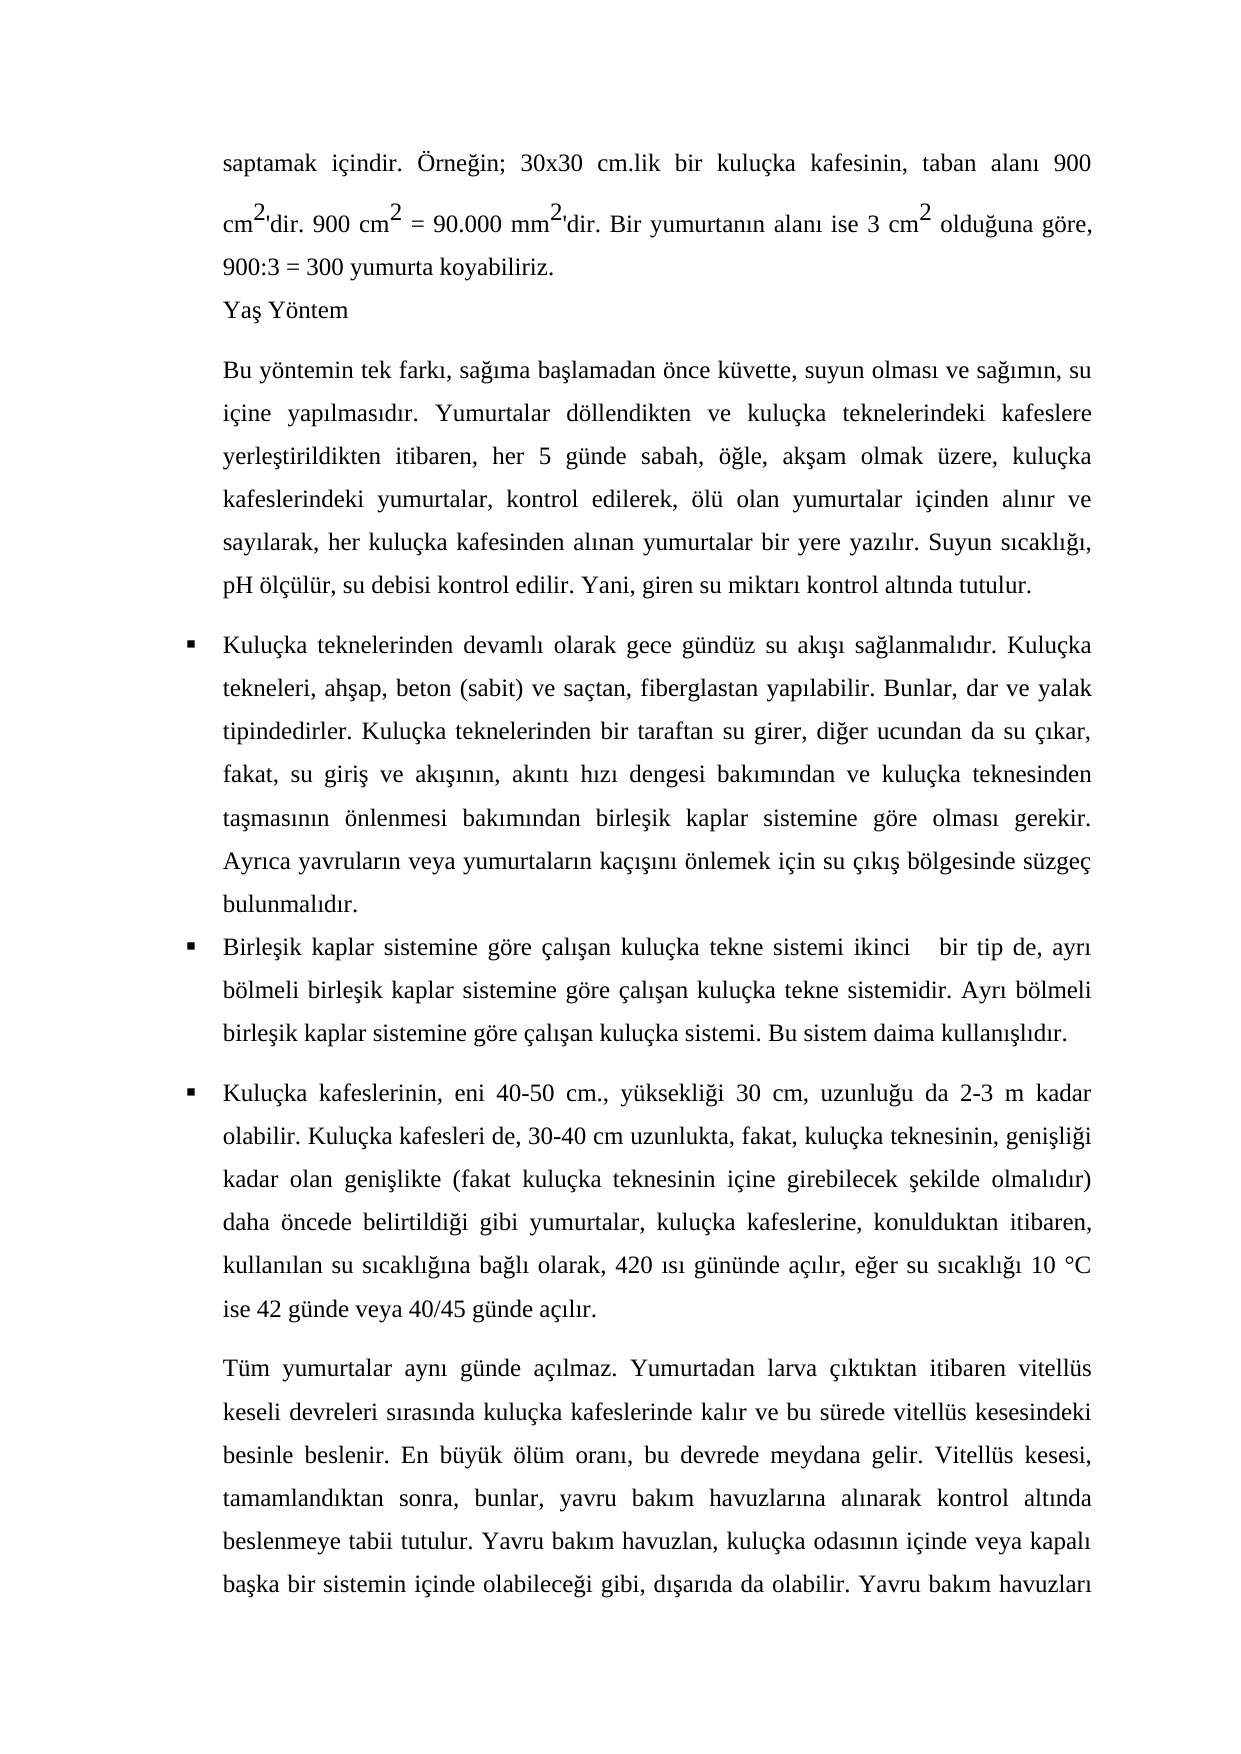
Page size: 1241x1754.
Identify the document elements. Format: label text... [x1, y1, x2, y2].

list Kuluçka kafeslerinin, eni 40-50 cm., yüksekliği 30 cm, uzunluğu da 2-3 m kadar olabilir. Kuluçka kafesleri de, 30-40 cm uzunlukta, fakat, kuluçka teknesinin, genişliği kadar olan genişlikte (fakat kuluçka teknesinin içine girebilecek şekilde olmalıdır) daha öncede belirtildiği gibi yumurtalar, kuluçka kafeslerine, konulduktan itibaren, kullanılan su sıcaklığına bağlı olarak, 420 ısı gününde açılır, eğer su sıcaklığı 10 °C ise 42 günde veya 40/45 günde açılır. [185, 1078, 1093, 1322]
list Birleşik kaplar sistemine göre çalışan kuluçka tekne sistemi ikinci bir tip de, ayrı bölmeli birleşik kaplar sistemine göre çalışan kuluçka tekne sistemidir. Ayrı bölmeli birleşik kaplar sistemine göre çalışan kuluçka sistemi. Bu sistem daima kullanışlıdır. [185, 932, 1093, 1047]
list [185, 148, 1093, 281]
text Yaş Yöntem [223, 295, 1093, 324]
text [223, 1353, 1093, 1598]
list Kuluçka teknelerinden devamlı olarak gece gündüz su akışı sağlanmalıdır. Kuluçka tekneleri, ahşap, beton (sabit) ve saçtan, fiberglastan yapılabilir. Bunlar, dar ve yalak tipindedirler. Kuluçka teknelerinden bir taraftan su girer, diğer ucundan da su çıkar, fakat, su giriş ve akışının, akıntı hızı dengesi bakımından ve kuluçka teknesinden taşmasının önlenmesi bakımından birleşik kaplar sistemine göre olması gerekir. Ayrıca yavruların veya yumurtaların kaçışını önlemek için su çıkış bölgesinde süzgeç bulunmalıdır. [185, 630, 1093, 918]
text Bu yöntemin tek farkı, sağıma başlamadan önce küvette, suyun olması ve sağımın, su içine yapılmasıdır. Yumurtalar döllendikten ve kuluçka teknelerindeki kafeslere yerleştirildikten itibaren, her 5 günde sabah, öğle, akşam olmak üzere, kuluçka kafeslerindeki yumurtalar, kontrol edilerek, ölü olan yumurtalar içinden alınır ve sayılarak, her kuluçka kafesinden alınan yumurtalar bir yere yazılır. Suyun sıcaklığı, pH ölçülür, su debisi kontrol edilir. Yani, giren su miktarı kontrol altında tutulur. [223, 355, 1093, 599]
